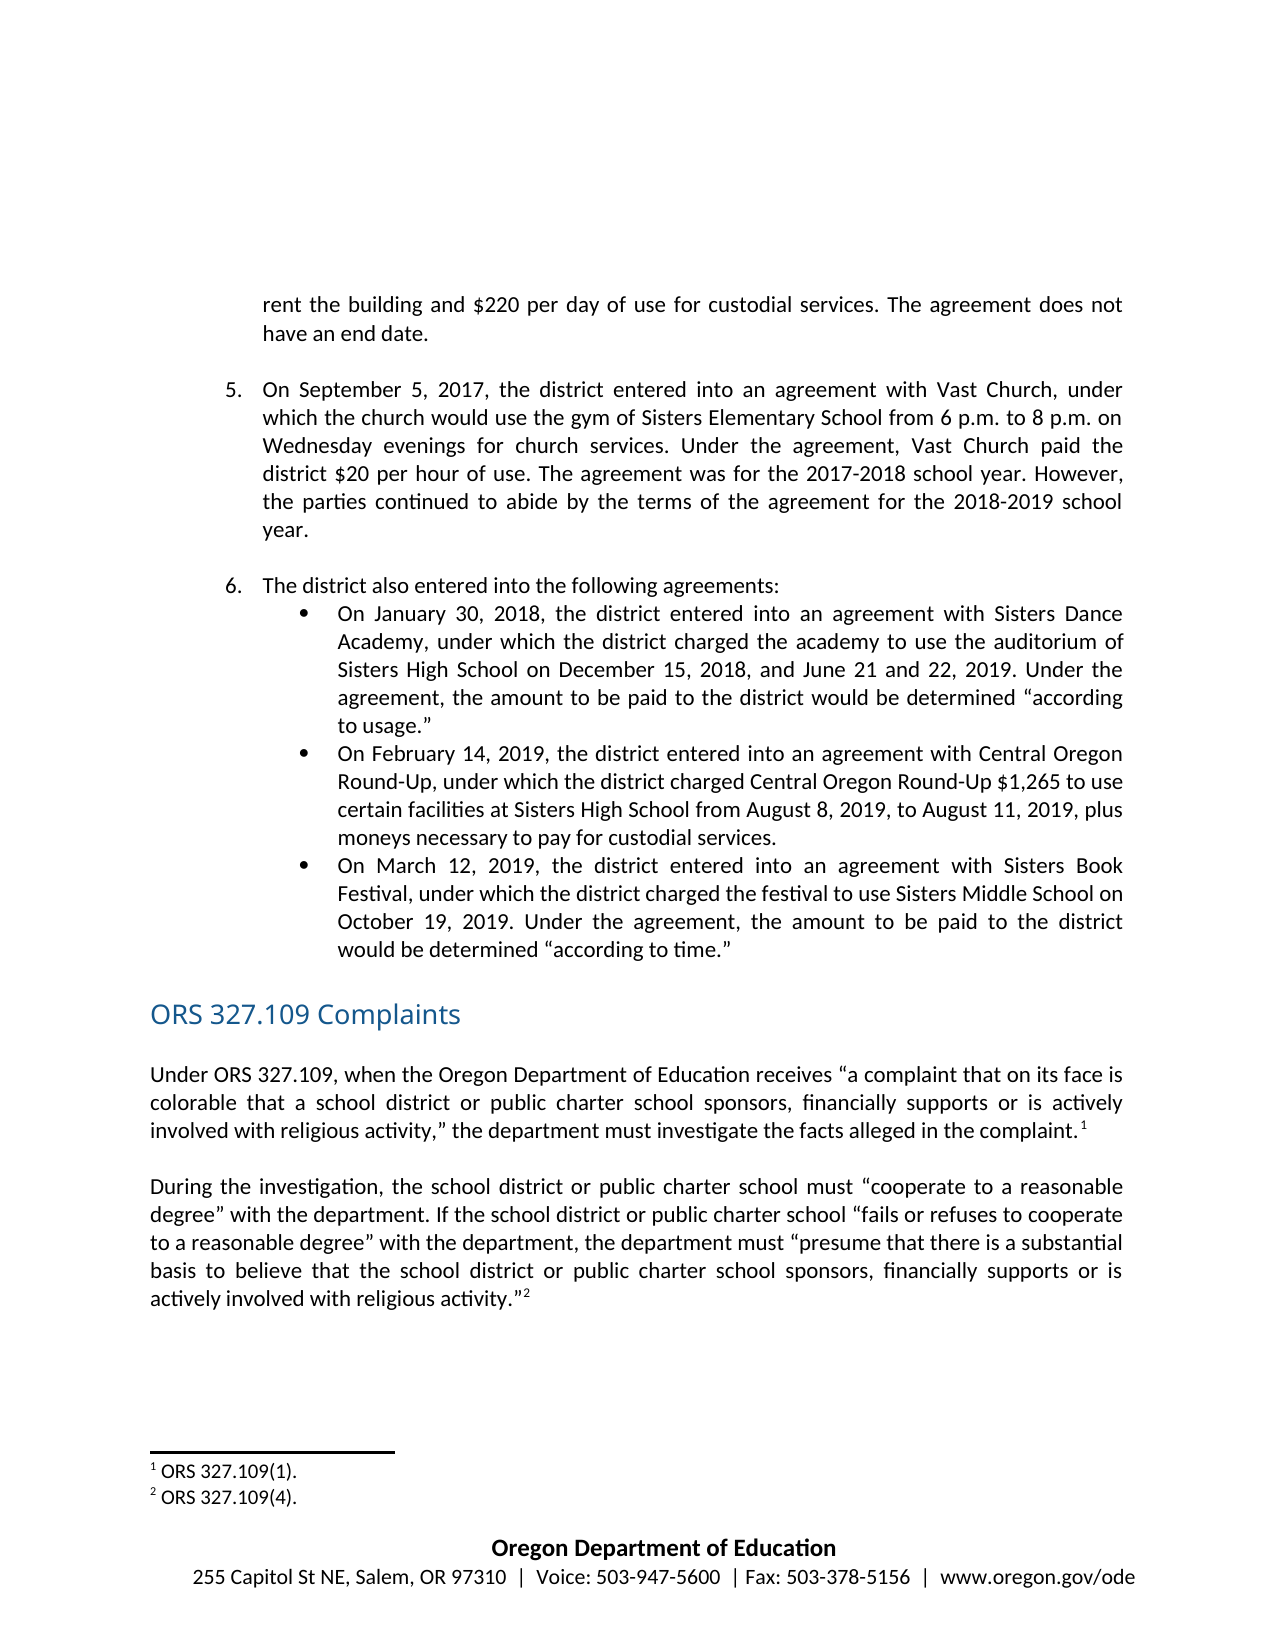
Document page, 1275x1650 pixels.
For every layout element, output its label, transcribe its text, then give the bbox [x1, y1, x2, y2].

text Under ORS 327.109, when the Oregon Department of Education receives “a complaint that on its face is colorable that a school district or public charter school sponsors, financially supports or is actively involved with religious activity,” the department must investigate the facts alleged in the complaint. [150, 1060, 1125, 1144]
list On September 5, 2017, the district entered into an agreement with Vast Church, under which the church would use the gym of Sisters Elementary School from 6 p.m. to 8 p.m. on Wednesday evenings for church services. Under the agreement, Vast Church paid the district $20 per hour of use. The agreement was for the 2017-2018 school year. However, the parties continued to abide by the terms of the agreement for the 2018-2019 school year. [225, 375, 1125, 543]
list The district also entered into the following agreements: [225, 571, 1125, 599]
list On February 14, 2019, the district entered into an agreement with Central Oregon Round-Up, under which the district charged Central Oregon Round-Up $1,265 to use certain facilities at Sisters High School from August 8, 2019, to August 11, 2019, plus moneys necessary to pay for custodial services. [300, 739, 1125, 851]
subtitle ORS 327.109 Complaints [150, 995, 1125, 1032]
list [225, 291, 1125, 347]
text During the investigation, the school district or public charter school must “cooperate to a reasonable degree” with the department. If the school district or public charter school “fails or refuses to cooperate to a reasonable degree” with the department, the department must “presume that there is a substantial basis to believe that the school district or public charter school sponsors, financially supports or is actively involved with religious activity.” [150, 1172, 1125, 1312]
list On January 30, 2018, the district entered into an agreement with Sisters Dance Academy, under which the district charged the academy to use the auditorium of Sisters High School on December 15, 2018, and June 21 and 22, 2019. Under the agreement, the amount to be paid to the district would be determined “according to usage.” [300, 599, 1125, 739]
list On March 12, 2019, the district entered into an agreement with Sisters Book Festival, under which the district charged the festival to use Sisters Middle School on October 19, 2019. Under the agreement, the amount to be paid to the district would be determined “according to time.” [300, 851, 1125, 963]
